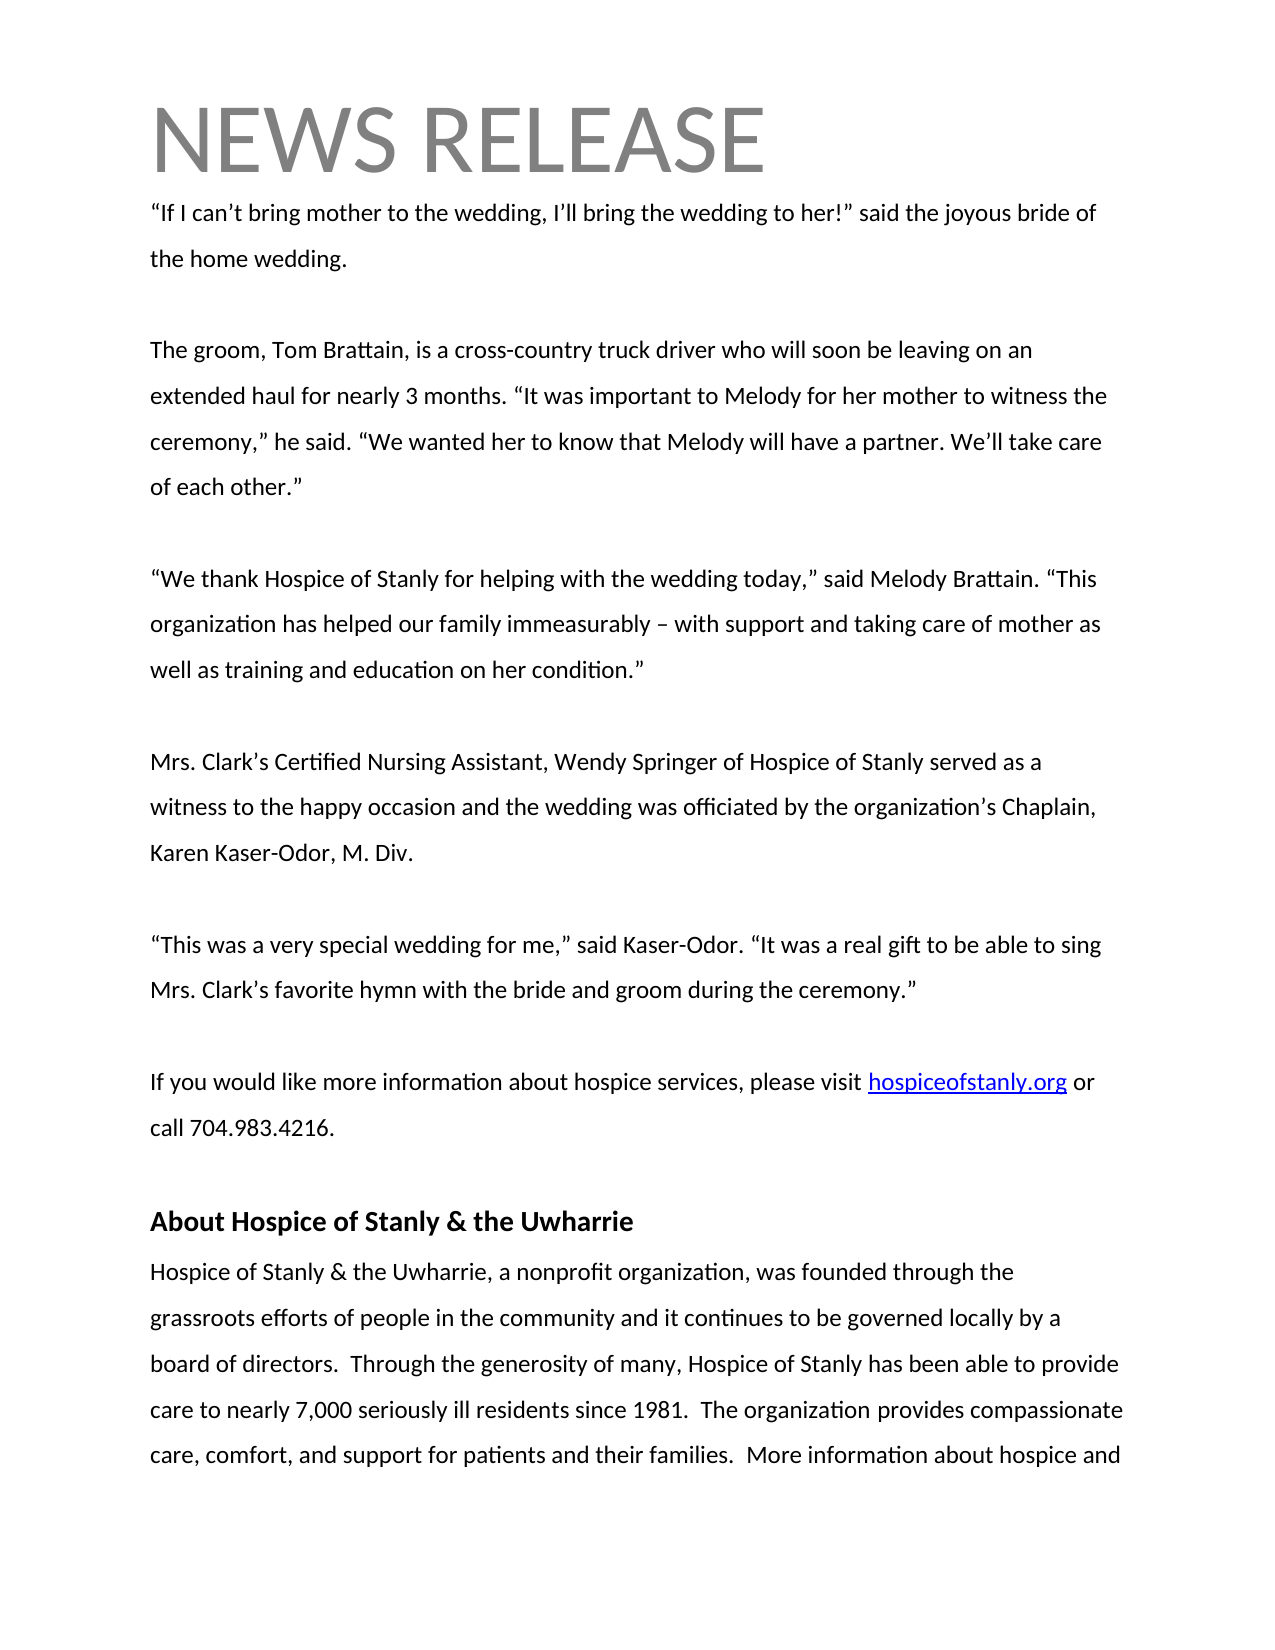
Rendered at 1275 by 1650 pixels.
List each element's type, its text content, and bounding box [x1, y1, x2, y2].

text If you would like more information about hospice services, please visit hospiceofstanly.org or call 704.983.4216. [150, 1066, 1125, 1142]
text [150, 1257, 1125, 1470]
text The groom, Tom Brattain, is a cross-country truck driver who will soon be leaving on an extended haul for nearly 3 months. “It was important to Melody for her mother to witness the ceremony,” he said. “We wanted her to know that Melody will have a partner. We’ll take care of each other.” [150, 334, 1125, 502]
text “We thank Hospice of Stanly for helping with the wedding today,” said Melody Brattain. “This organization has helped our family immeasurably – with support and taking care of mother as well as training and education on her condition.” [150, 563, 1125, 685]
text “If I can’t bring mother to the wedding, I’ll bring the wedding to her!” said the joyous bride of the home wedding. [150, 197, 1125, 273]
text “This was a very special wedding for me,” said Kaser-Odor. “It was a real gift to be able to sing Mrs. Clark’s favorite hymn with the bride and groom during the ceremony.” [150, 929, 1125, 1005]
text Mrs. Clark’s Certified Nursing Assistant, Wendy Springer of Hospice of Stanly served as a witness to the happy occasion and the wedding was officiated by the organization’s Chaplain, Karen Kaser-Odor, M. Div. [150, 746, 1125, 868]
text About Hospice of Stanly & the Uwharrie [150, 1203, 1125, 1239]
